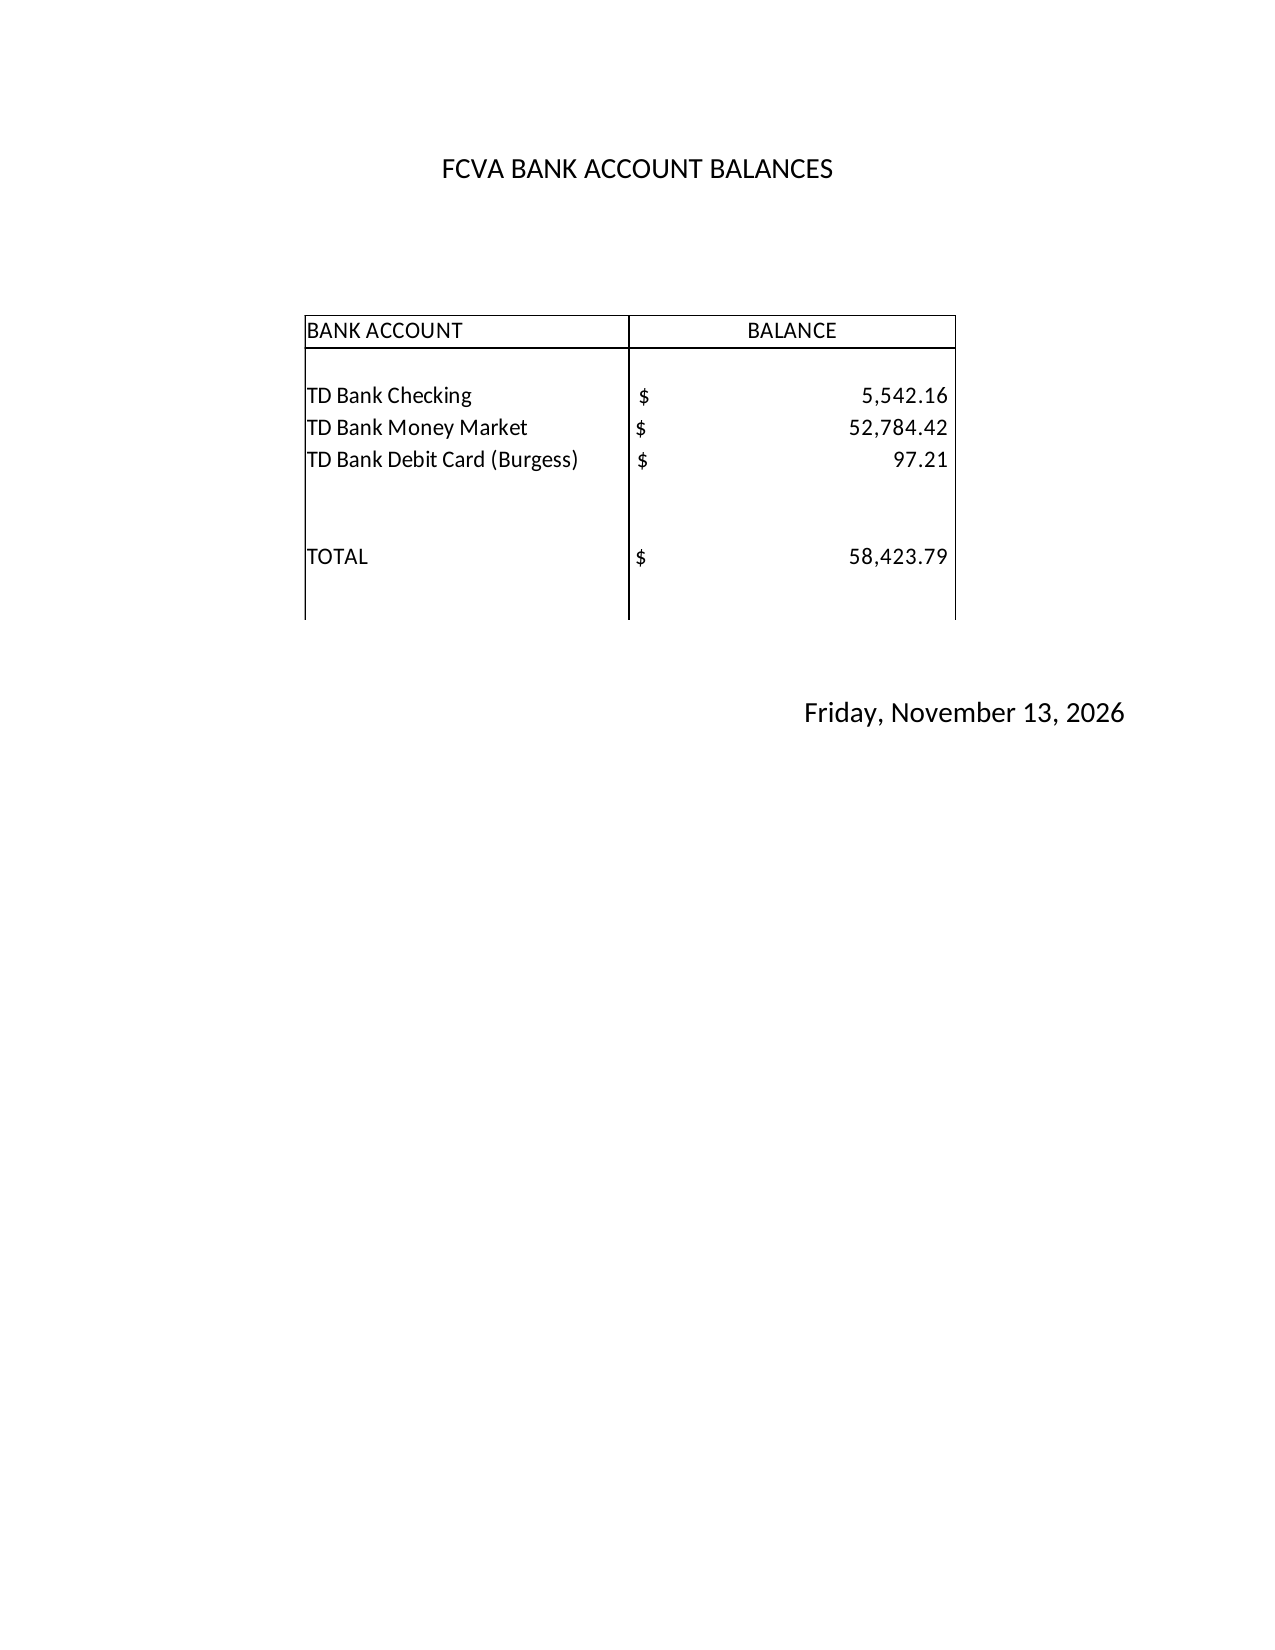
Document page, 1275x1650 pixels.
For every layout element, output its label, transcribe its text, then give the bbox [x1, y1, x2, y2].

text FCVA BANK ACCOUNT BALANCES [150, 150, 1125, 186]
text Thursday, January 14, 2021 [150, 694, 1125, 729]
